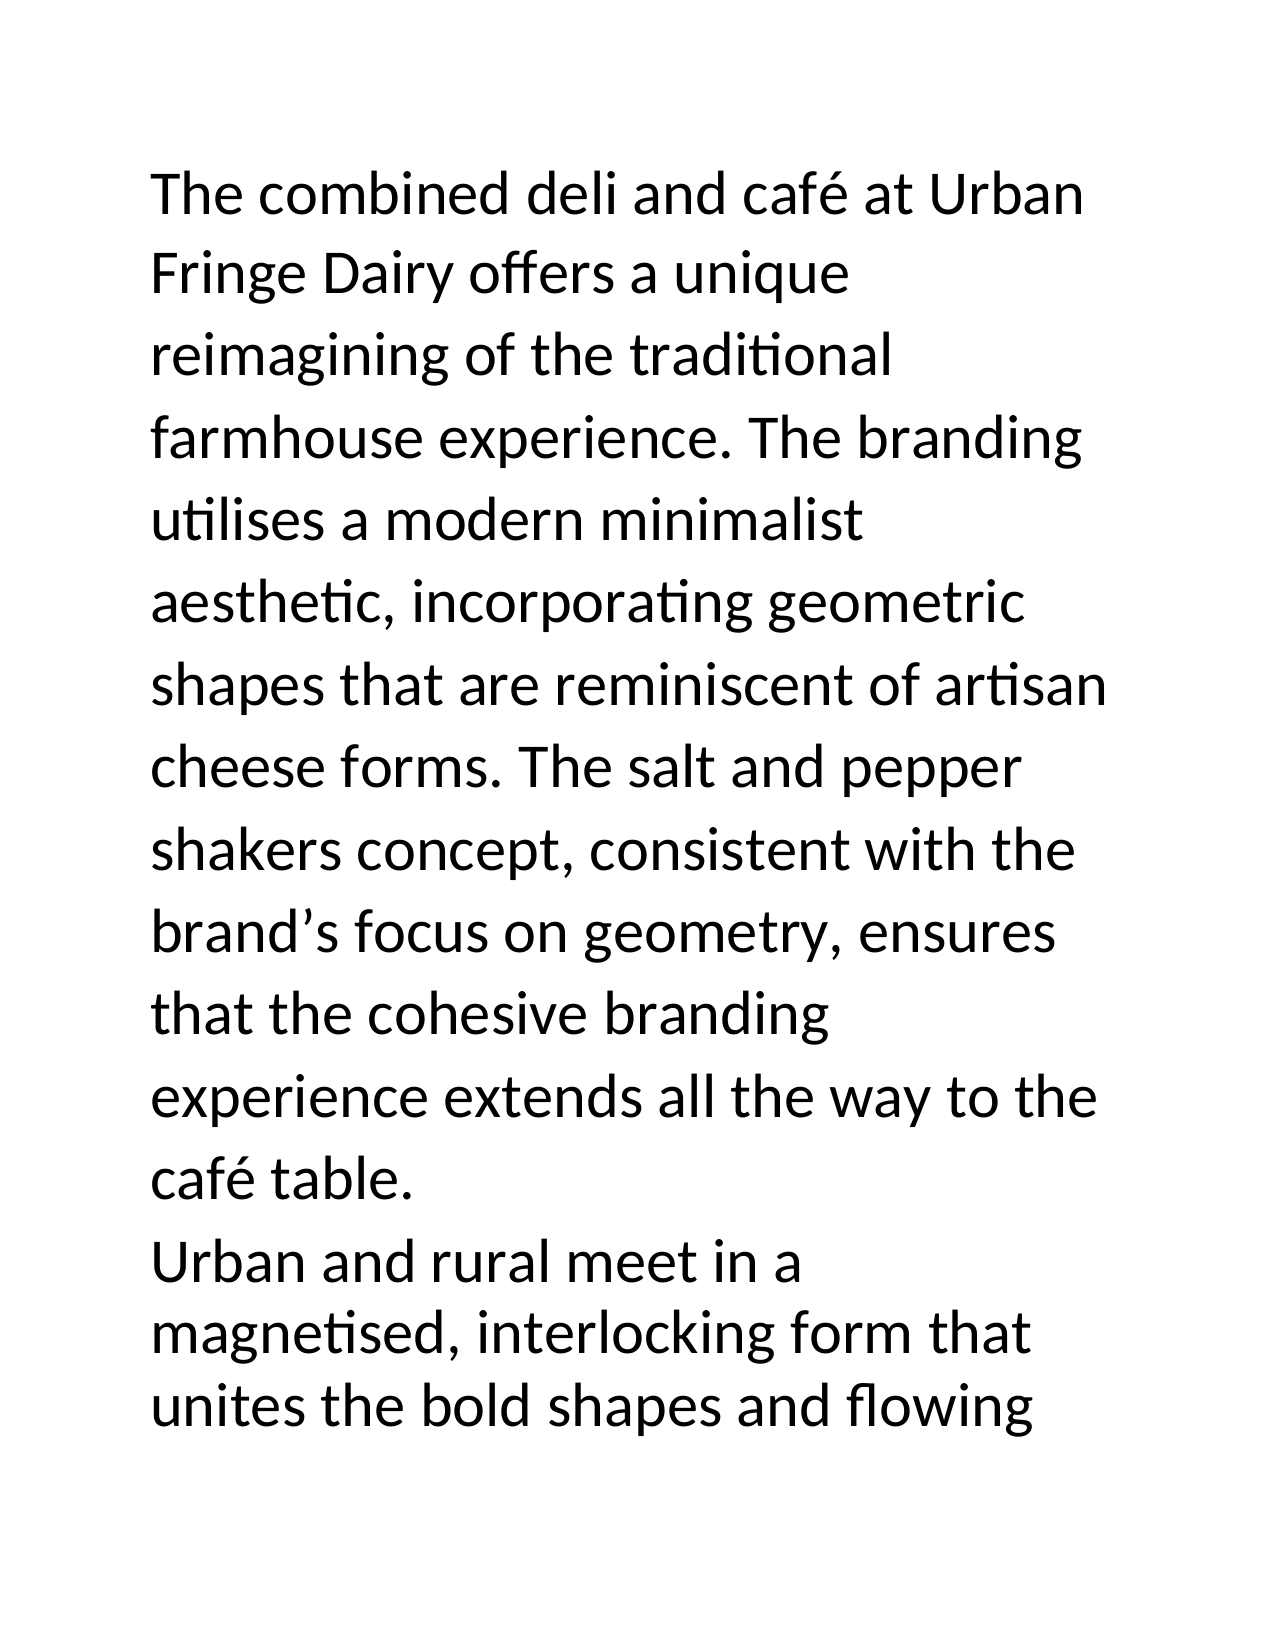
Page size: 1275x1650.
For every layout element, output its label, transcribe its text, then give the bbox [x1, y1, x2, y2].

text Fringe Dairy offers a unique reimagining of the traditional farmhouse experience. The branding utilises a modern minimalist aesthetic, incorporating geometric shapes that are reminiscent of artisan cheese forms. The salt and pepper shakers concept, consistent with the brand’s focus on geometry, ensures that the cohesive branding experience extends all the way to the café table. [150, 232, 1120, 1215]
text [150, 1224, 1080, 1442]
text The combined deli and café at Urban [150, 156, 1156, 229]
